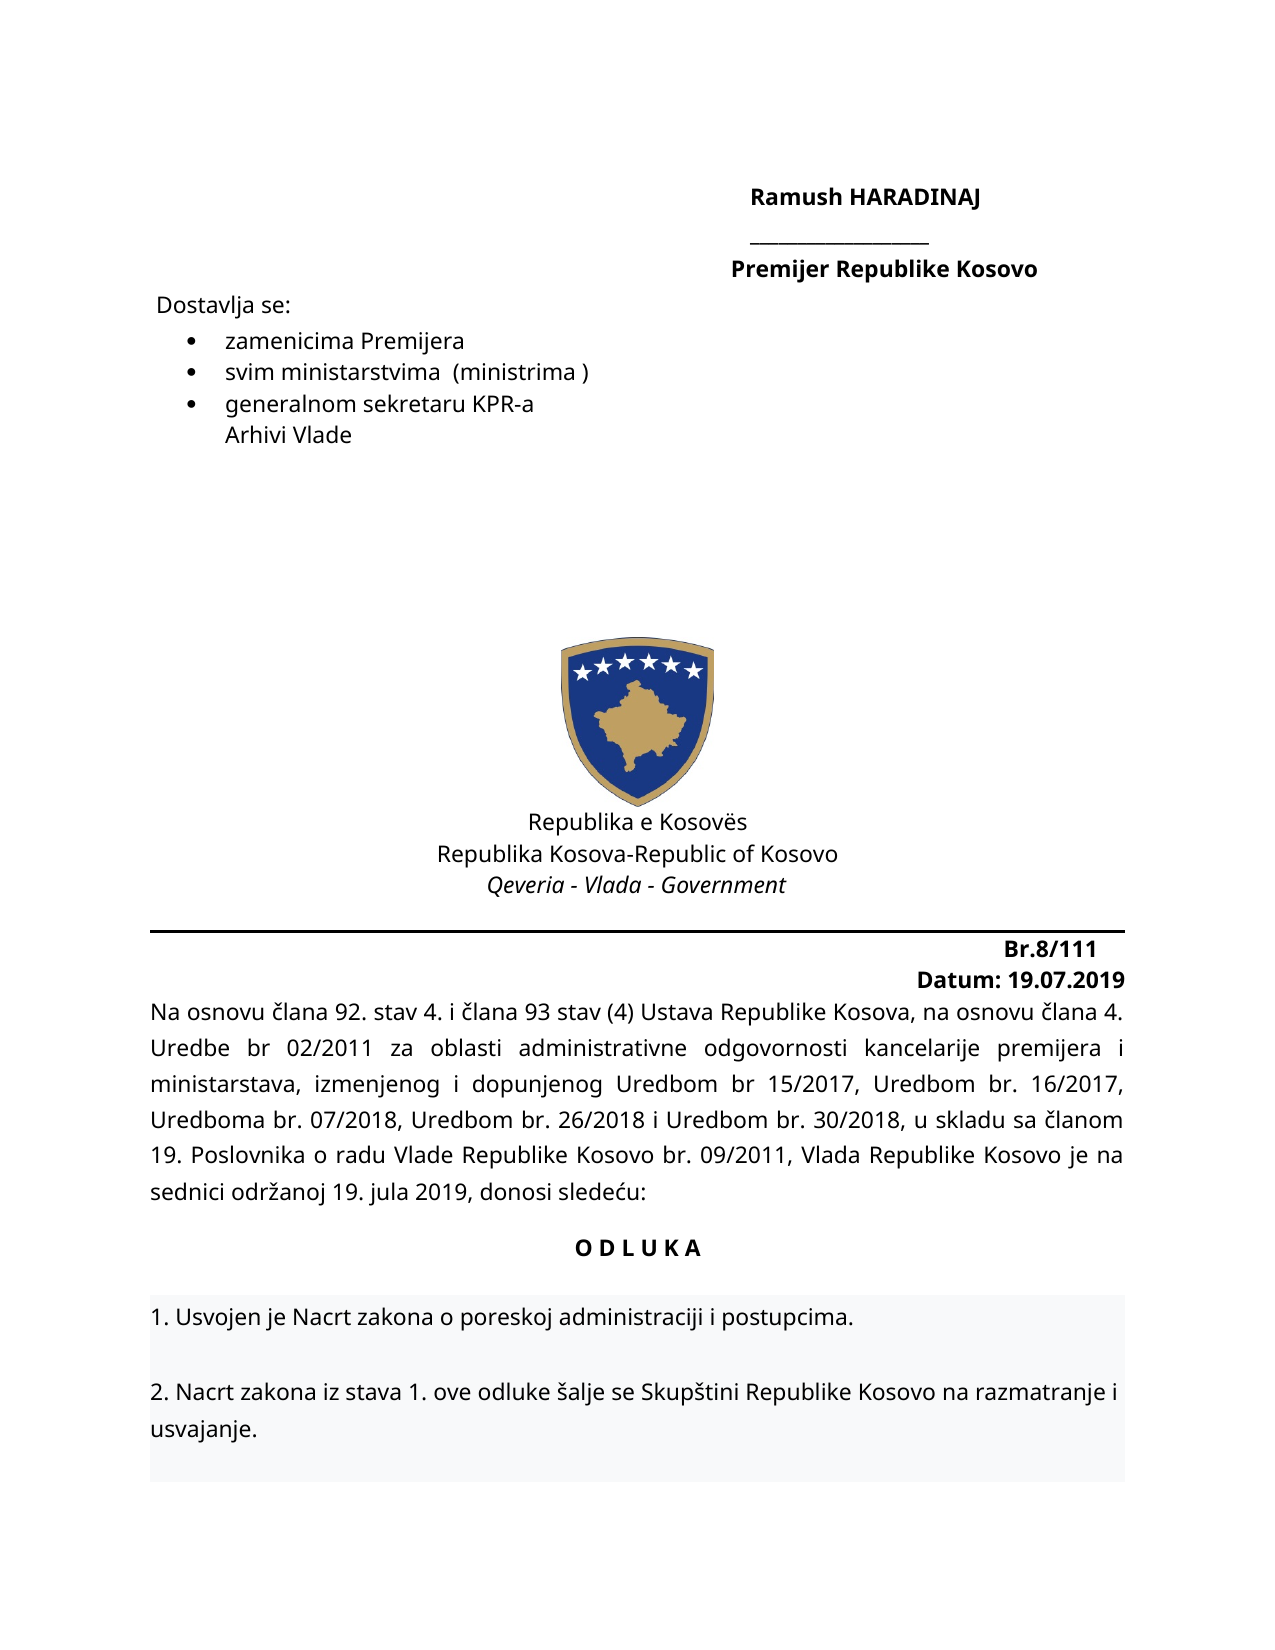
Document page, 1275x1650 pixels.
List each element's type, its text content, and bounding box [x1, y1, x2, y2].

text 1. Usvojen je Nacrt zakona o poreskoj administraciji i postupcima. [150, 1295, 1125, 1332]
text Dostavlja se: [150, 289, 1125, 320]
list zamenicima Premijera [187, 325, 1125, 356]
text Ramush HARADINAJ ___________________ [675, 181, 1125, 248]
picture [561, 637, 714, 807]
text Republika e Kosovës [150, 806, 1125, 837]
text Na osnovu člana 92. stav 4. i člana 93 stav (4) Ustava Republike Kosova, na osnovu člana 4. Uredbe br 02/2011 za oblasti administrativne odgovornosti kancelarije premijera i ministarstava, izmenjenog i dopunjenog Uredbom br 15/2017, Uredbom br. 16/2017, Uredboma br. 07/2018, Uredbom br. 26/2018 i Uredbom br. 30/2018, u skladu sa članom 19. Poslovnika o radu Vlade Republike Kosovo br. 09/2011, Vlada Republike Kosovo je na sednici održanoj 19. jula 2019, donosi sledeću: [150, 996, 1125, 1207]
list Arhivi Vlade [225, 419, 1125, 450]
list generalnom sekretaru KPR-a [187, 387, 1125, 419]
text Republika Kosova-Republic of Kosovo [150, 837, 1125, 869]
text 2. Nacrt zakona iz stava 1. ove odluke šalje se Skupštini Republike Kosovo na razmatranje i usvajanje. [150, 1370, 1125, 1445]
text Qeveria - Vlada - Government [150, 869, 1125, 900]
list svim ministarstvima (ministrima ) [187, 356, 1125, 387]
text O D L U K A [150, 1232, 1125, 1263]
text Premijer Republike Kosovo [150, 253, 1125, 284]
text Datum: 19.07.2019 [750, 964, 1125, 996]
text Br.8/111 [825, 933, 1125, 964]
